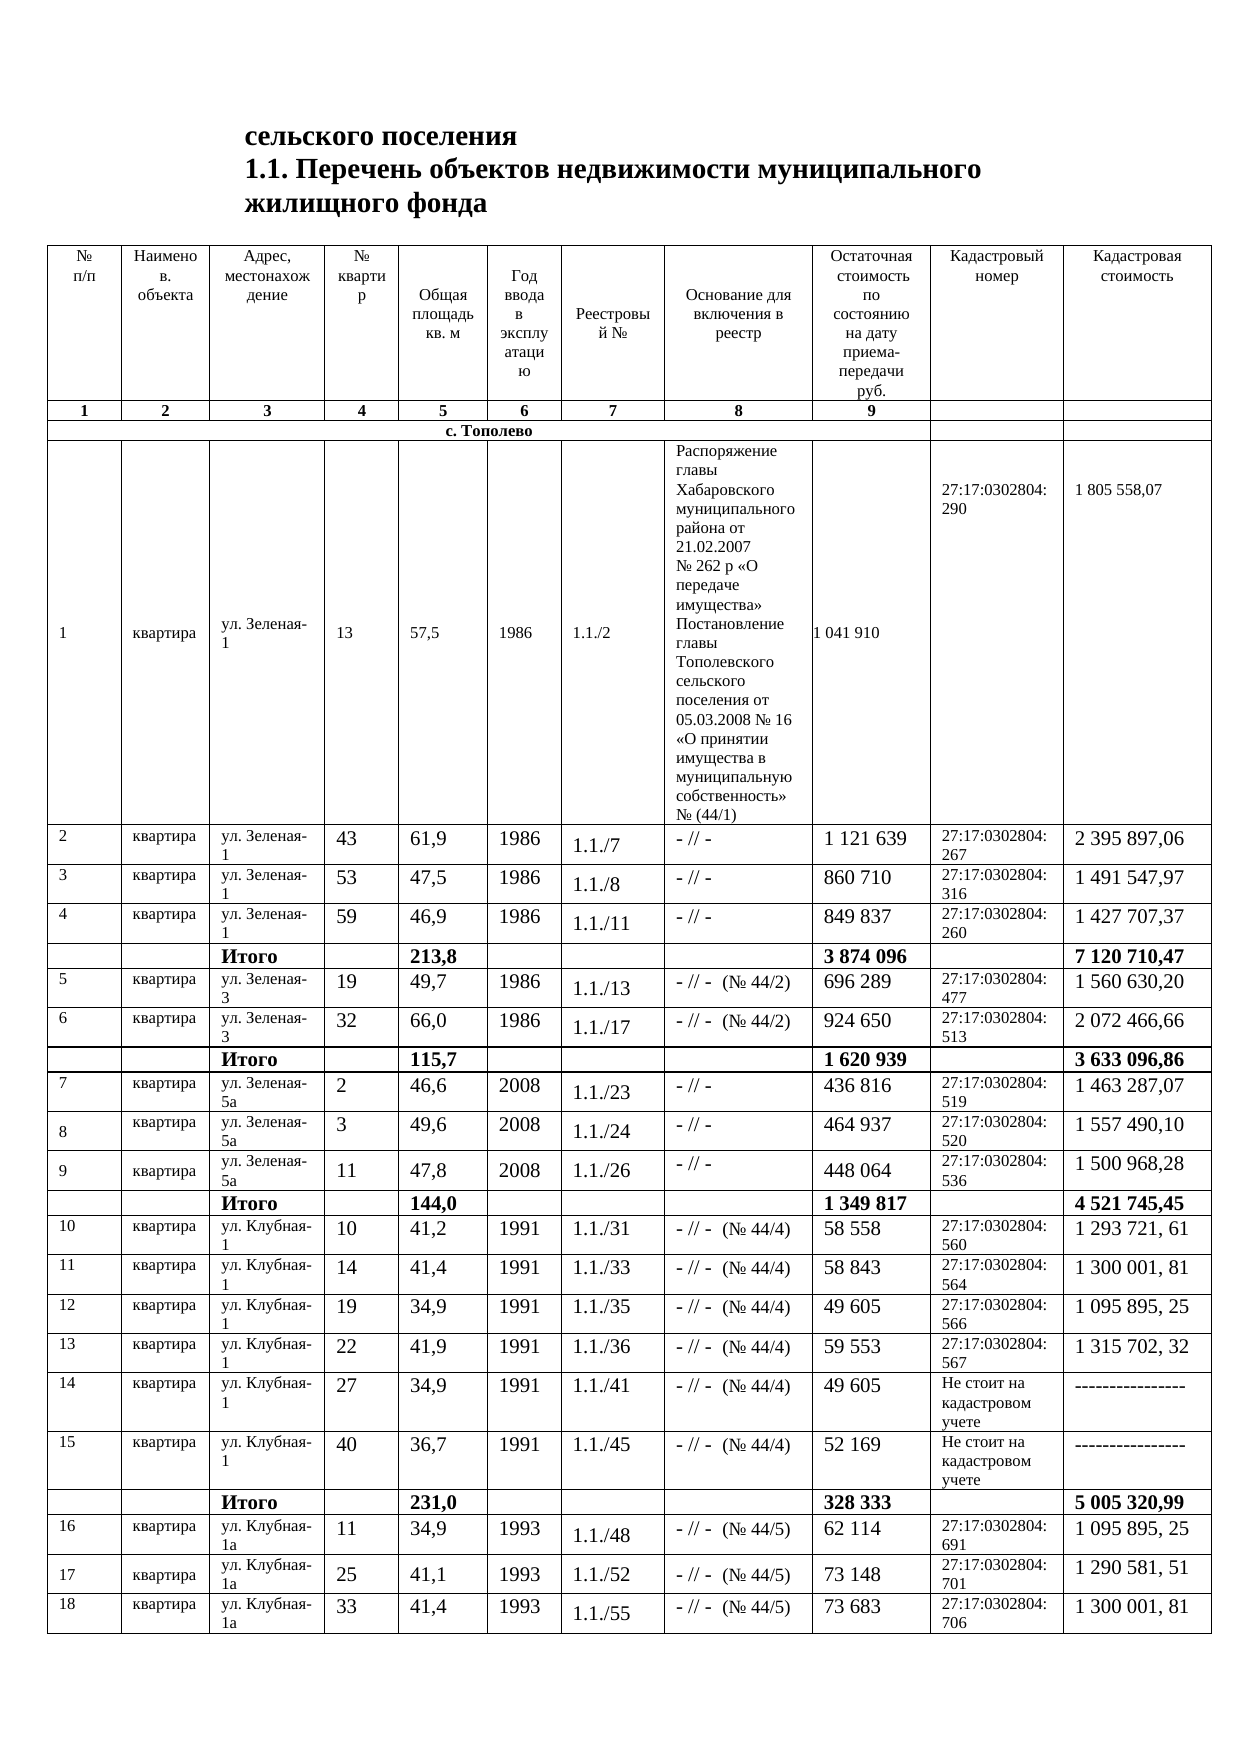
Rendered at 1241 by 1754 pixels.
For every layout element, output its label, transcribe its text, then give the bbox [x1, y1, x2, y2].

table_cell Итого [210, 1191, 324, 1215]
table_cell 58 558 [813, 1216, 930, 1254]
table_cell ул. Зеленая-3 [210, 1008, 324, 1046]
table_cell Не стоит на кадастровом учете [931, 1432, 1063, 1489]
table_cell квартира [122, 1151, 209, 1189]
table_cell 73 683 [813, 1594, 930, 1632]
table_cell 17 [48, 1555, 121, 1593]
table_cell 2008 [488, 1112, 561, 1150]
table_cell 25 [325, 1555, 398, 1593]
table_cell 1 620 939 [813, 1048, 930, 1071]
table_cell 11 [325, 1515, 398, 1554]
table_cell 8 [48, 1112, 121, 1150]
table_cell 43 [325, 825, 398, 864]
table_cell 61,9 [399, 825, 487, 864]
table_cell 27:17:0302804:520 [931, 1112, 1063, 1150]
table_cell Итого [210, 944, 324, 968]
table_cell с. Тополево [48, 421, 930, 440]
table_cell - // - [665, 865, 812, 903]
table_cell квартира [122, 1216, 209, 1254]
table_cell 2 [325, 1073, 398, 1111]
table_cell 1.1./24 [562, 1112, 664, 1150]
table_header Кадастровая стоимость [1064, 246, 1211, 399]
table_cell 1.1./13 [562, 969, 664, 1007]
table_cell 3 [210, 401, 324, 420]
table_cell 1.1./2 [562, 441, 664, 824]
table_cell 1 [48, 441, 121, 824]
table_cell 1.1./31 [562, 1216, 664, 1254]
table_cell 3 874 096 [813, 944, 930, 968]
table_cell ул. Зеленая-1 [210, 441, 324, 824]
table_cell - // - [665, 904, 812, 942]
table_cell [48, 1490, 121, 1514]
table_cell [931, 944, 1063, 968]
table_cell 16 [48, 1515, 121, 1554]
table_cell [325, 1191, 398, 1215]
table_cell 2 [48, 825, 121, 864]
table_cell [488, 1490, 561, 1514]
table_cell ул. Клубная-1 [210, 1432, 324, 1489]
table_cell 13 [48, 1334, 121, 1372]
table_cell 7 [48, 1073, 121, 1111]
table_cell 41,1 [399, 1555, 487, 1593]
table_cell ул. Клубная-1а [210, 1515, 324, 1554]
table_cell ул. Зеленая-3 [210, 969, 324, 1007]
table_cell [325, 944, 398, 968]
table_cell - // - [665, 825, 812, 864]
table_cell 49 605 [813, 1373, 930, 1431]
table_cell ул. Клубная-1 [210, 1373, 324, 1431]
table_cell 1 349 817 [813, 1191, 930, 1215]
table_cell ---------------- [1064, 1432, 1211, 1489]
table_cell - // - (№ 44/5) [665, 1594, 812, 1632]
table_cell 15 [48, 1432, 121, 1489]
table_cell ул. Клубная-1 [210, 1216, 324, 1254]
table_cell квартира [122, 1008, 209, 1046]
table_cell 1 121 639 [813, 825, 930, 864]
text жилищного фонда [244, 185, 1181, 219]
table_cell 1 315 702, 32 [1064, 1334, 1211, 1372]
table_cell 47,8 [399, 1151, 487, 1189]
table_cell 9 [48, 1151, 121, 1189]
table_cell [122, 1048, 209, 1071]
table_cell 1986 [488, 865, 561, 903]
table_cell ул. Клубная-1 [210, 1334, 324, 1372]
table_cell - // - (№ 44/4) [665, 1373, 812, 1431]
table_cell 27:17:0302804:566 [931, 1295, 1063, 1333]
table_cell 1.1./41 [562, 1373, 664, 1431]
table_cell Распоряжение главы Хабаровского муниципального района от 21.02.2007 № 262 р «О передаче имущества» Постановление главы Тополевского сельского поселения от 05.03.2008 № 16 «О принятии имущества в муниципальную собственность» № (44/1) [665, 441, 812, 824]
table_cell 1.1./35 [562, 1295, 664, 1333]
table_cell [122, 944, 209, 968]
table_cell [931, 421, 1063, 440]
table_cell 4 [325, 401, 398, 420]
table_cell 18 [48, 1594, 121, 1632]
table_cell ул. Клубная-1а [210, 1594, 324, 1632]
table_cell 144,0 [399, 1191, 487, 1215]
table_cell 58 843 [813, 1255, 930, 1293]
table_cell 19 [325, 969, 398, 1007]
table_cell 27:17:0302804:701 [931, 1555, 1063, 1593]
table_cell - // - (№ 44/4) [665, 1255, 812, 1293]
table_cell [931, 1048, 1063, 1071]
table_cell 1 300 001, 81 [1064, 1594, 1211, 1632]
table_cell 32 [325, 1008, 398, 1046]
table_cell [665, 1191, 812, 1215]
table_cell 27:17:0302804:706 [931, 1594, 1063, 1632]
table_cell 2008 [488, 1073, 561, 1111]
table_cell 1 041 910 [813, 441, 930, 824]
table_cell 27:17:0302804:290 [931, 441, 1063, 824]
table_cell 6 [48, 1008, 121, 1046]
table_cell [562, 1490, 664, 1514]
table_cell 1.1./52 [562, 1555, 664, 1593]
table_cell 14 [325, 1255, 398, 1293]
table_cell [1064, 401, 1211, 420]
table_cell [48, 1048, 121, 1071]
table_cell [488, 944, 561, 968]
table_cell 5 005 320,99 [1064, 1490, 1211, 1514]
table_cell 53 [325, 865, 398, 903]
table_cell [562, 944, 664, 968]
table_cell 3 633 096,86 [1064, 1048, 1211, 1071]
table_cell 9 [813, 401, 930, 420]
table_cell 1.1./23 [562, 1073, 664, 1111]
table_cell 1.1./26 [562, 1151, 664, 1189]
table_cell квартира [122, 1255, 209, 1293]
table_cell 213,8 [399, 944, 487, 968]
table_cell 328 333 [813, 1490, 930, 1514]
table_cell 27:17:0302804:560 [931, 1216, 1063, 1254]
table_cell ул. Зеленая-5а [210, 1073, 324, 1111]
table_cell 34,9 [399, 1295, 487, 1333]
table_cell Итого [210, 1490, 324, 1514]
table_cell 1986 [488, 969, 561, 1007]
table_cell квартира [122, 1432, 209, 1489]
table_cell 849 837 [813, 904, 930, 942]
table_cell квартира [122, 1555, 209, 1593]
table_cell квартира [122, 1594, 209, 1632]
table_cell - // - [665, 1073, 812, 1111]
table_cell - // - (№ 44/2) [665, 969, 812, 1007]
table_cell 10 [48, 1216, 121, 1254]
table_cell 1 805 558,07 [1064, 441, 1211, 824]
table_cell квартира [122, 1373, 209, 1431]
text сельского поселения [244, 118, 1181, 152]
table_cell 1986 [488, 441, 561, 824]
table_cell 41,9 [399, 1334, 487, 1372]
table_cell ул. Зеленая-1 [210, 904, 324, 942]
table_cell 436 816 [813, 1073, 930, 1111]
table_cell [665, 1490, 812, 1514]
table_cell 2 072 466,66 [1064, 1008, 1211, 1046]
table_cell - // - (№ 44/5) [665, 1515, 812, 1554]
table_cell 1993 [488, 1515, 561, 1554]
table_cell ул. Клубная-1а [210, 1555, 324, 1593]
table_cell 49,7 [399, 969, 487, 1007]
table_cell 13 [325, 441, 398, 824]
table_cell - // - (№ 44/4) [665, 1432, 812, 1489]
table_cell 59 553 [813, 1334, 930, 1372]
table_cell квартира [122, 441, 209, 824]
table_cell Не стоит на кадастровом учете [931, 1373, 1063, 1431]
table_cell 19 [325, 1295, 398, 1333]
table_cell ул. Зеленая-1 [210, 825, 324, 864]
table_cell квартира [122, 1334, 209, 1372]
table_cell 1.1./36 [562, 1334, 664, 1372]
table_cell - // - [665, 1112, 812, 1150]
table_cell 36,7 [399, 1432, 487, 1489]
table_header № п/п [48, 246, 121, 399]
table_cell квартира [122, 1073, 209, 1111]
table_cell 49,6 [399, 1112, 487, 1150]
table_header Год ввода в эксплуатацию [488, 246, 561, 399]
table_cell - // - (№ 44/4) [665, 1295, 812, 1333]
table_cell 1986 [488, 825, 561, 864]
table_cell 1986 [488, 904, 561, 942]
table_cell [488, 1191, 561, 1215]
table_cell 2 395 897,06 [1064, 825, 1211, 864]
table_cell 27:17:0302804:564 [931, 1255, 1063, 1293]
table_cell 1 [48, 401, 121, 420]
table_cell 27 [325, 1373, 398, 1431]
table_cell 34,9 [399, 1515, 487, 1554]
table_cell ул. Зеленая-5а [210, 1151, 324, 1189]
table_cell 464 937 [813, 1112, 930, 1150]
table_cell 27:17:0302804:519 [931, 1073, 1063, 1111]
table_cell [562, 1191, 664, 1215]
table_cell 7 120 710,47 [1064, 944, 1211, 968]
table_cell 4 521 745,45 [1064, 1191, 1211, 1215]
table_cell [665, 1048, 812, 1071]
table_cell 1991 [488, 1295, 561, 1333]
table_cell - // - [665, 1151, 812, 1189]
table_cell 1.1./7 [562, 825, 664, 864]
table_cell - // - (№ 44/4) [665, 1216, 812, 1254]
list 1.1. Перечень объектов недвижимости муниципального [207, 152, 1181, 185]
table_cell ул. Зеленая-5а [210, 1112, 324, 1150]
table_cell 11 [325, 1151, 398, 1189]
table_cell 27:17:0302804:260 [931, 904, 1063, 942]
table_cell 1 560 630,20 [1064, 969, 1211, 1007]
table_cell [1064, 421, 1211, 440]
table_cell ---------------- [1064, 1373, 1211, 1431]
table_cell 1993 [488, 1555, 561, 1593]
table_cell 5 [48, 969, 121, 1007]
table_cell ул. Зеленая-1 [210, 865, 324, 903]
table_cell [48, 944, 121, 968]
table_header Адрес, местонахождение [210, 246, 324, 399]
table_cell 1.1./17 [562, 1008, 664, 1046]
table_cell 22 [325, 1334, 398, 1372]
table_cell 62 114 [813, 1515, 930, 1554]
table_cell 1 300 001, 81 [1064, 1255, 1211, 1293]
table_cell 2 [122, 401, 209, 420]
table_header Остаточная стоимость по состоянию на дату приема-передачи руб. [813, 246, 930, 399]
table_cell 1.1./55 [562, 1594, 664, 1632]
table_cell 4 [48, 904, 121, 942]
table_cell [325, 1490, 398, 1514]
table_header Наименов. объекта [122, 246, 209, 399]
table_cell 27:17:0302804:267 [931, 825, 1063, 864]
table_cell квартира [122, 825, 209, 864]
table_cell 1991 [488, 1373, 561, 1431]
table_cell квартира [122, 1112, 209, 1150]
table_cell 1 293 721, 61 [1064, 1216, 1211, 1254]
table_cell 11 [48, 1255, 121, 1293]
table_cell 2008 [488, 1151, 561, 1189]
table_cell 46,9 [399, 904, 487, 942]
table_cell 1.1./45 [562, 1432, 664, 1489]
table_header Кадастровый номер [931, 246, 1063, 399]
table_cell 1991 [488, 1432, 561, 1489]
table_cell 1.1./8 [562, 865, 664, 903]
table_header Реестровый № [562, 246, 664, 399]
table_cell 1993 [488, 1594, 561, 1632]
table_cell 41,2 [399, 1216, 487, 1254]
table_cell 8 [665, 401, 812, 420]
table_cell 1.1./48 [562, 1515, 664, 1554]
table_cell 1 095 895, 25 [1064, 1295, 1211, 1333]
table_cell 14 [48, 1373, 121, 1431]
table_cell 33 [325, 1594, 398, 1632]
table_cell 924 650 [813, 1008, 930, 1046]
table_cell Итого [210, 1048, 324, 1071]
table_cell [325, 1048, 398, 1071]
table_cell 1 463 287,07 [1064, 1073, 1211, 1111]
table_cell 41,4 [399, 1594, 487, 1632]
table_cell 59 [325, 904, 398, 942]
table_cell 34,9 [399, 1373, 487, 1431]
table_cell 1 095 895, 25 [1064, 1515, 1211, 1554]
table_cell 73 148 [813, 1555, 930, 1593]
table_cell [665, 944, 812, 968]
table_cell квартира [122, 904, 209, 942]
table_cell - // - (№ 44/4) [665, 1334, 812, 1372]
table_cell 115,7 [399, 1048, 487, 1071]
table_cell 1 290 581, 51 [1064, 1555, 1211, 1593]
table_cell 52 169 [813, 1432, 930, 1489]
table_cell 57,5 [399, 441, 487, 824]
table_cell - // - (№ 44/2) [665, 1008, 812, 1046]
table_cell [931, 1490, 1063, 1514]
table_cell 696 289 [813, 969, 930, 1007]
table_cell [122, 1490, 209, 1514]
table_cell 27:17:0302804:567 [931, 1334, 1063, 1372]
table_cell 66,0 [399, 1008, 487, 1046]
table_cell 27:17:0302804:316 [931, 865, 1063, 903]
table_cell 7 [562, 401, 664, 420]
table_cell [48, 1191, 121, 1215]
table_cell 1986 [488, 1008, 561, 1046]
table_cell 47,5 [399, 865, 487, 903]
table_cell [931, 1191, 1063, 1215]
table_cell квартира [122, 1295, 209, 1333]
table_cell 27:17:0302804:477 [931, 969, 1063, 1007]
table_cell 40 [325, 1432, 398, 1489]
table_cell 41,4 [399, 1255, 487, 1293]
table_cell [931, 401, 1063, 420]
table_header Общая площадь кв. м [399, 246, 487, 399]
table_cell 6 [488, 401, 561, 420]
table_cell 1991 [488, 1255, 561, 1293]
table_cell ул. Клубная-1 [210, 1295, 324, 1333]
table_cell 860 710 [813, 865, 930, 903]
table_cell 3 [325, 1112, 398, 1150]
table_cell [562, 1048, 664, 1071]
table_cell [488, 1048, 561, 1071]
table_cell 1991 [488, 1334, 561, 1372]
table_header Основание для включения в реестр [665, 246, 812, 399]
table_cell 49 605 [813, 1295, 930, 1333]
table_cell 27:17:0302804:691 [931, 1515, 1063, 1554]
table_cell квартира [122, 865, 209, 903]
table_cell 46,6 [399, 1073, 487, 1111]
table_cell 448 064 [813, 1151, 930, 1189]
table_cell 1 500 968,28 [1064, 1151, 1211, 1189]
table_cell 1 427 707,37 [1064, 904, 1211, 942]
table_cell квартира [122, 969, 209, 1007]
table_cell 231,0 [399, 1490, 487, 1514]
table_cell 27:17:0302804:513 [931, 1008, 1063, 1046]
table_cell 10 [325, 1216, 398, 1254]
table_cell 1.1./33 [562, 1255, 664, 1293]
table_cell - // - (№ 44/5) [665, 1555, 812, 1593]
table_cell [122, 1191, 209, 1215]
table_cell 27:17:0302804:536 [931, 1151, 1063, 1189]
table_cell 1991 [488, 1216, 561, 1254]
table_cell 12 [48, 1295, 121, 1333]
table_cell 5 [399, 401, 487, 420]
table_header № квартир [325, 246, 398, 399]
table_cell 1.1./11 [562, 904, 664, 942]
table_cell ул. Клубная-1 [210, 1255, 324, 1293]
table_cell 3 [48, 865, 121, 903]
table_cell квартира [122, 1515, 209, 1554]
table_cell 1 491 547,97 [1064, 865, 1211, 903]
table_cell 1 557 490,10 [1064, 1112, 1211, 1150]
